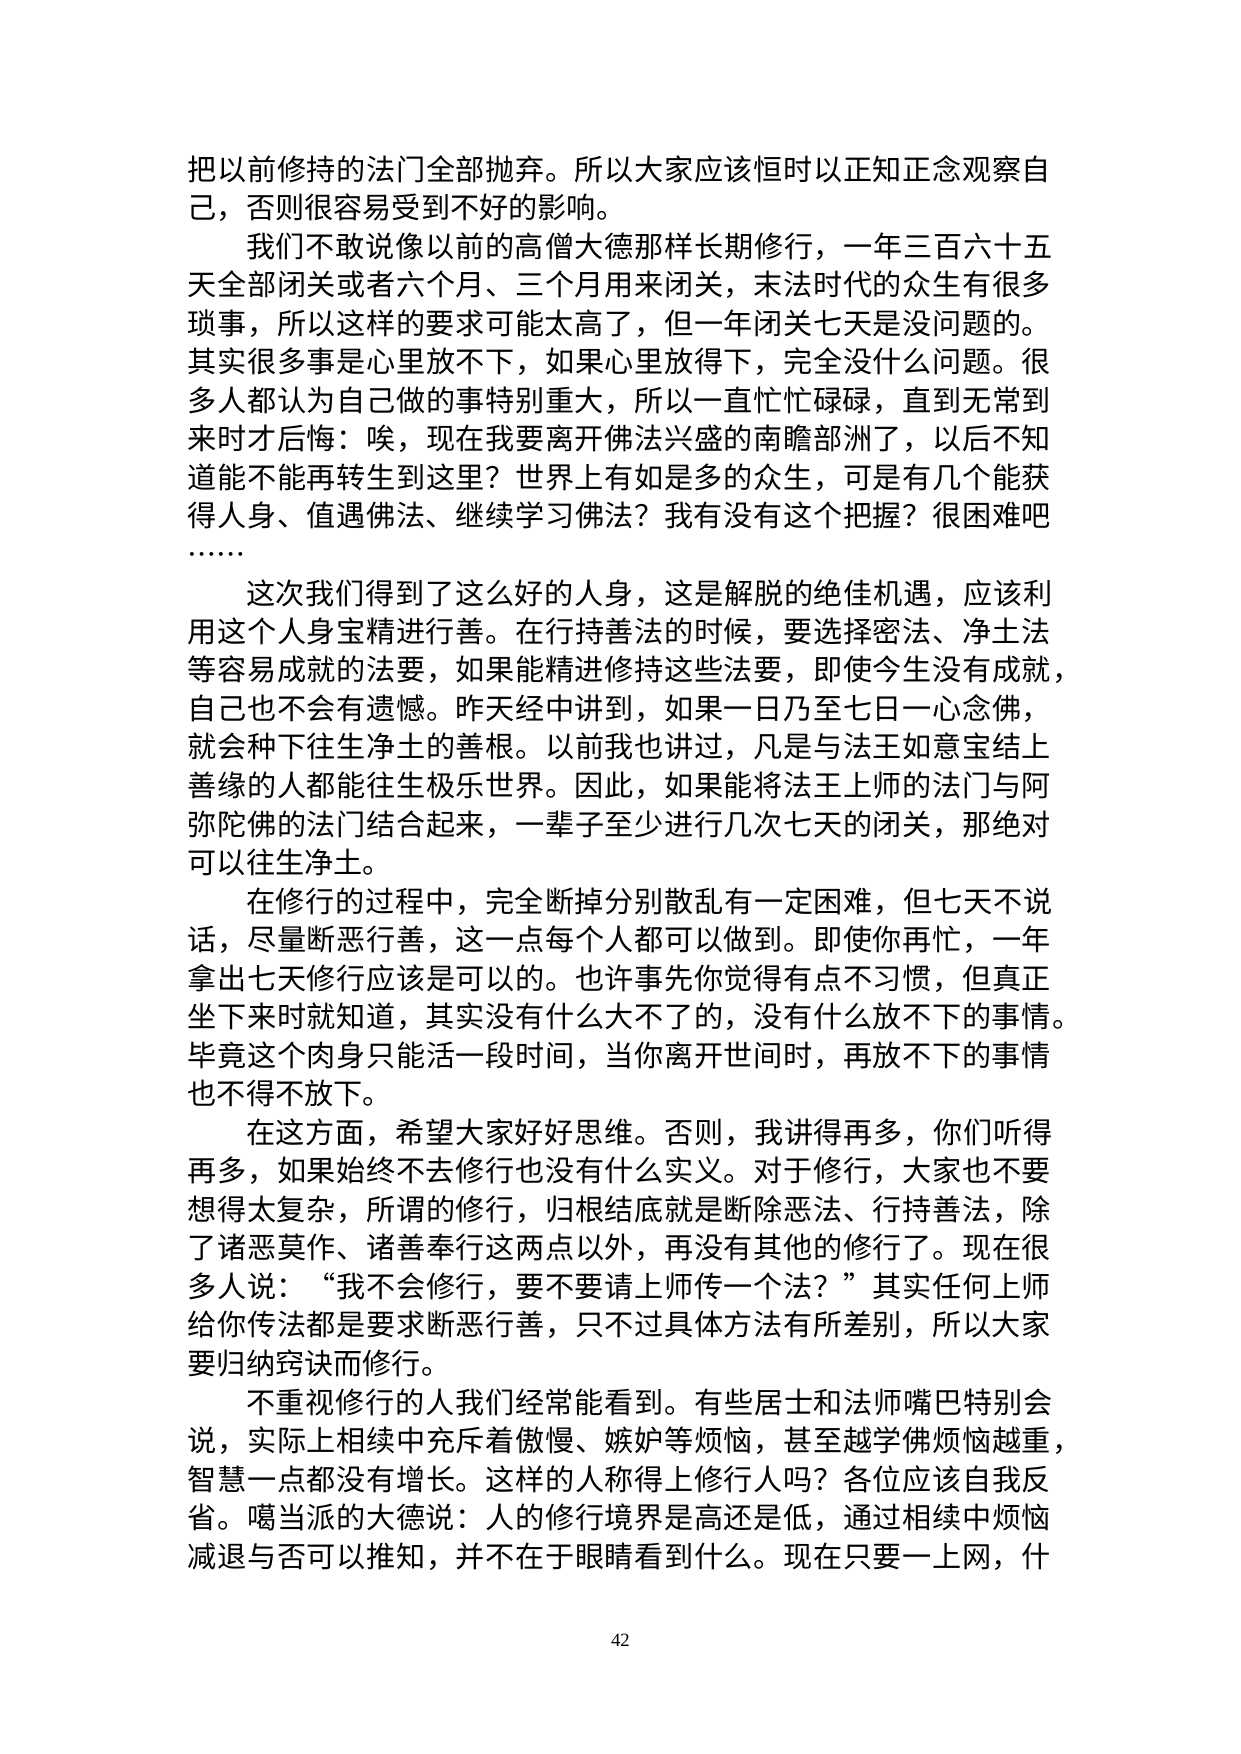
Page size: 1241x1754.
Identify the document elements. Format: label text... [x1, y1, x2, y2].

text 在修行的过程中，完全断掉分别散乱有一定困难，但七天不说话，尽量断恶行善，这一点每个人都可以做到。即使你再忙，一年拿出七天修行应该是可以的。也许事先你觉得有点不习惯，但真正坐下来时就知道，其实没有什么大不了的，没有什么放不下的事情。毕竟这个肉身只能活一段时间，当你离开世间时，再放不下的事情也不得不放下。 [187, 882, 1053, 1113]
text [187, 1383, 1053, 1575]
text 我们不敢说像以前的高僧大德那样长期修行，一年三百六十五天全部闭关或者六个月、三个月用来闭关，末法时代的众生有很多琐事，所以这样的要求可能太高了，但一年闭关七天是没问题的。其实很多事是心里放不下，如果心里放得下，完全没什么问题。很多人都认为自己做的事特别重大，所以一直忙忙碌碌，直到无常到来时才后悔：唉，现在我要离开佛法兴盛的南瞻部洲了，以后不知道能不能再转生到这里？世界上有如是多的众生，可是有几个能获得人身、值遇佛法、继续学习佛法？我有没有这个把握？很困难吧…… [187, 227, 1053, 574]
text 在这方面，希望大家好好思维。否则，我讲得再多，你们听得再多，如果始终不去修行也没有什么实义。对于修行，大家也不要想得太复杂，所谓的修行，归根结底就是断除恶法、行持善法，除了诸恶莫作、诸善奉行这两点以外，再没有其他的修行了。现在很多人说：“我不会修行，要不要请上师传一个法？”其实任何上师给你传法都是要求断恶行善，只不过具体方法有所差别，所以大家要归纳窍诀而修行。 [187, 1113, 1053, 1383]
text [187, 150, 1053, 227]
text 这次我们得到了这么好的人身，这是解脱的绝佳机遇，应该利用这个人身宝精进行善。在行持善法的时候，要选择密法、净土法等容易成就的法要，如果能精进修持这些法要，即使今生没有成就，自己也不会有遗憾。昨天经中讲到，如果一日乃至七日一心念佛，就会种下往生净土的善根。以前我也讲过，凡是与法王如意宝结上善缘的人都能往生极乐世界。因此，如果能将法王上师的法门与阿弥陀佛的法门结合起来，一辈子至少进行几次七天的闭关，那绝对可以往生净土。 [187, 574, 1053, 882]
